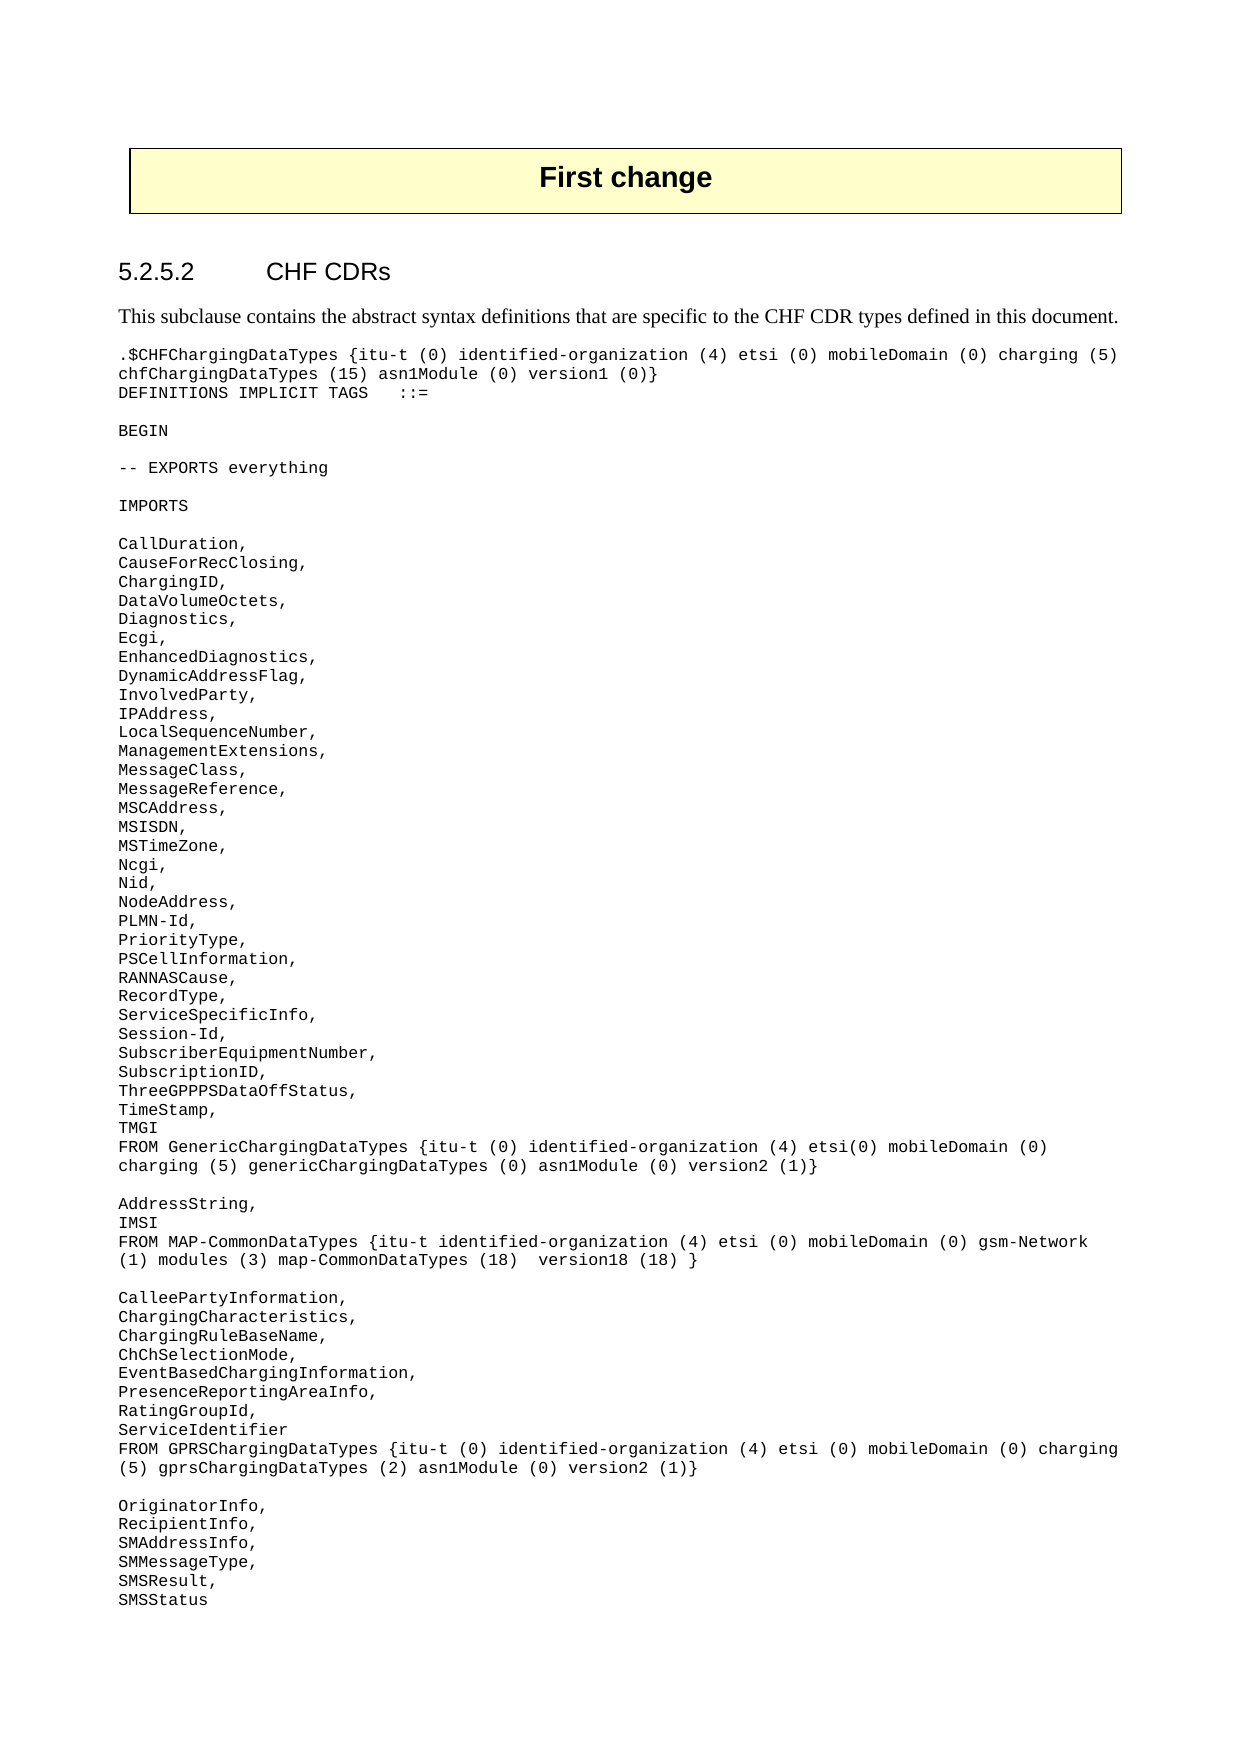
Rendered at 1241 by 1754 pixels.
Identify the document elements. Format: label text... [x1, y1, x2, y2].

text OriginatorInfo, [118, 1497, 1122, 1516]
text NodeAddress, [118, 894, 1122, 913]
text CalleePartyInformation, [118, 1290, 1122, 1308]
text PLMN-Id, [118, 913, 1122, 931]
text InvolvedParty, [118, 686, 1122, 705]
text PriorityType, [118, 931, 1122, 950]
text -- EXPORTS everything [118, 460, 1122, 479]
text TimeStamp, [118, 1101, 1122, 1120]
subtitle 5.2.5.2 CHF CDRs [118, 257, 1122, 285]
text MSTimeZone, [118, 837, 1122, 856]
text SubscriptionID, [118, 1063, 1122, 1082]
text PresenceReportingAreaInfo, [118, 1384, 1122, 1403]
text DynamicAddressFlag, [118, 667, 1122, 686]
text LocalSequenceNumber, [118, 724, 1122, 743]
text DataVolumeOctets, [118, 592, 1122, 611]
text This subclause contains the abstract syntax definitions that are specific to the CHF CDR types defined in this document. [118, 304, 1122, 328]
text IPAddress, [118, 705, 1122, 724]
text AddressString, [118, 1195, 1122, 1214]
text SMAddressInfo, [118, 1535, 1122, 1554]
text CallDuration, [118, 536, 1122, 554]
table_header First change [131, 149, 1121, 213]
text RecipientInfo, [118, 1516, 1122, 1535]
text TMGI [118, 1120, 1122, 1139]
text EventBasedChargingInformation, [118, 1365, 1122, 1384]
text ManagementExtensions, [118, 743, 1122, 762]
text Ecgi, [118, 630, 1122, 649]
text ChargingCharacteristics, [118, 1308, 1122, 1327]
text ChChSelectionMode, [118, 1346, 1122, 1365]
text BEGIN [118, 422, 1122, 441]
text FROM MAP-CommonDataTypes {itu-t identified-organization (4) etsi (0) mobileDomain (0) gsm-Network (1) modules (3) map-CommonDataTypes (18) version18 (18) } [118, 1233, 1122, 1271]
text CauseForRecClosing, [118, 554, 1122, 573]
text ChargingRuleBaseName, [118, 1327, 1122, 1346]
text SubscriberEquipmentNumber, [118, 1044, 1122, 1063]
text SMSStatus [118, 1591, 1122, 1610]
text ServiceIdentifier [118, 1422, 1122, 1441]
text .$CHFChargingDataTypes {itu-t (0) identified-organization (4) etsi (0) mobileDomain (0) charging (5) chfChargingDataTypes (15) asn1Module (0) version1 (0)} [118, 347, 1122, 385]
text MSISDN, [118, 818, 1122, 837]
text Ncgi, [118, 856, 1122, 875]
text RecordType, [118, 988, 1122, 1007]
text ThreeGPPPSDataOffStatus, [118, 1082, 1122, 1101]
text SMSResult, [118, 1572, 1122, 1591]
text Nid, [118, 875, 1122, 894]
text RANNASCause, [118, 969, 1122, 988]
text SMMessageType, [118, 1554, 1122, 1572]
text RatingGroupId, [118, 1403, 1122, 1422]
text FROM GenericChargingDataTypes {itu-t (0) identified-organization (4) etsi(0) mobileDomain (0) charging (5) genericChargingDataTypes (0) asn1Module (0) version2 (1)} [118, 1139, 1122, 1177]
text ServiceSpecificInfo, [118, 1007, 1122, 1026]
text IMSI [118, 1214, 1122, 1233]
text IMPORTS [118, 498, 1122, 517]
text EnhancedDiagnostics, [118, 649, 1122, 667]
text MSCAddress, [118, 799, 1122, 818]
text PSCellInformation, [118, 950, 1122, 969]
text Session-Id, [118, 1026, 1122, 1044]
text ChargingID, [118, 573, 1122, 592]
text MessageReference, [118, 781, 1122, 799]
text FROM GPRSChargingDataTypes {itu-t (0) identified-organization (4) etsi (0) mobileDomain (0) charging (5) gprsChargingDataTypes (2) asn1Module (0) version2 (1)} [118, 1441, 1122, 1478]
text Diagnostics, [118, 611, 1122, 630]
text MessageClass, [118, 762, 1122, 781]
text DEFINITIONS IMPLICIT TAGS ::= [118, 385, 1122, 403]
